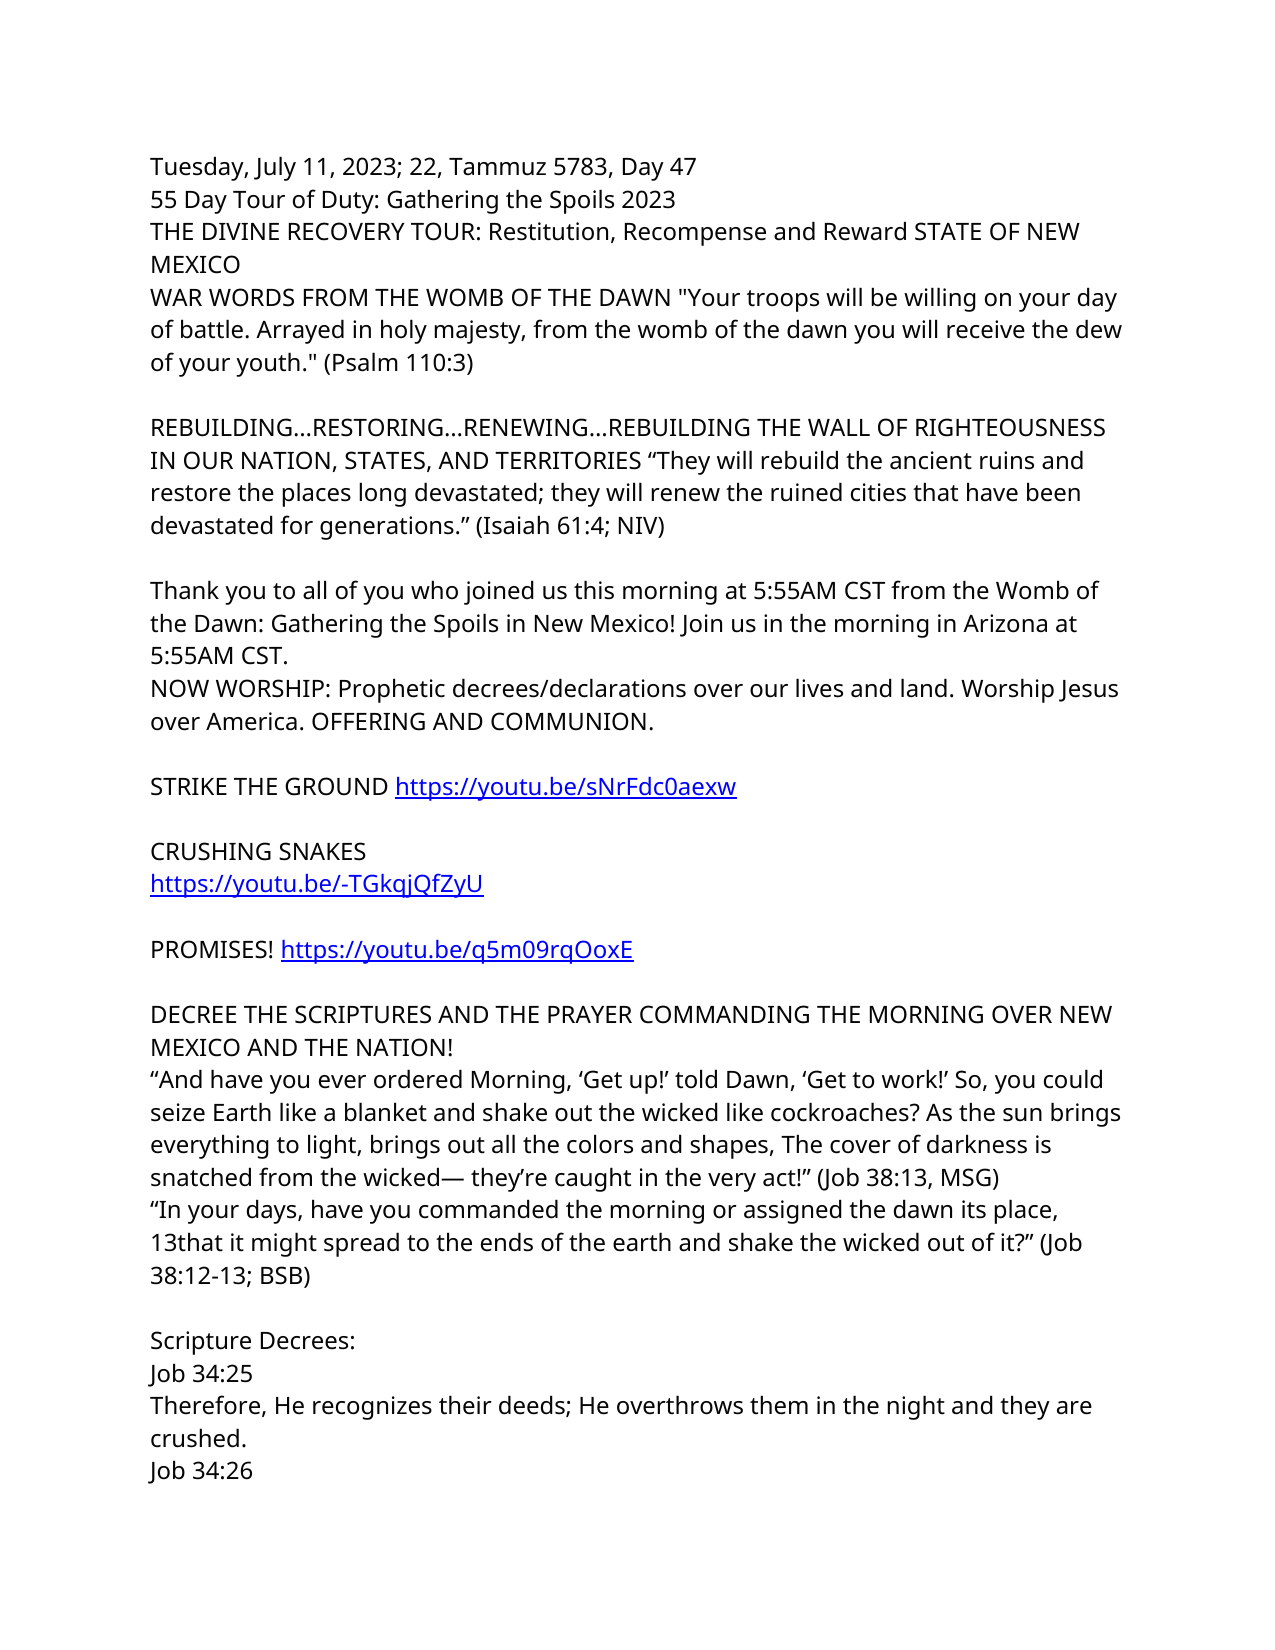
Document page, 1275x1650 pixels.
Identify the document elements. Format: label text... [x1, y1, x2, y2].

text “In your days, have you commanded the morning or assigned the dawn its place, 13that it might spread to the ends of the earth and shake the wicked out of it?” (Job 38:12-13; BSB) [150, 1193, 1125, 1291]
text Therefore, He recognizes their deeds; He overthrows them in the night and they are crushed. [150, 1389, 1125, 1454]
text STRIKE THE GROUND https://youtu.be/sNrFdc0aexw [150, 769, 1125, 802]
text WAR WORDS FROM THE WOMB OF THE DAWN "Your troops will be willing on your day of battle. Arrayed in holy majesty, from the womb of the dawn you will receive the dew of your youth." (Psalm 110:3) [150, 280, 1125, 378]
text https://youtu.be/-TGkqjQfZyU [150, 867, 1125, 900]
text Job 34:25 [150, 1356, 1125, 1389]
text Job 34:26 [150, 1454, 1125, 1487]
text DECREE THE SCRIPTURES AND THE PRAYER COMMANDING THE MORNING OVER NEW MEXICO AND THE NATION! [150, 998, 1125, 1063]
text REBUILDING…RESTORING…RENEWING…REBUILDING THE WALL OF RIGHTEOUSNESS IN OUR NATION, STATES, AND TERRITORIES “They will rebuild the ancient ruins and restore the places long devastated; they will renew the ruined cities that have been devastated for generations.” (Isaiah 61:4; NIV) [150, 411, 1125, 541]
text THE DIVINE RECOVERY TOUR: Restitution, Recompense and Reward STATE OF NEW MEXICO [150, 215, 1125, 280]
text PROMISES! https://youtu.be/q5m09rqOoxE [150, 932, 1125, 965]
text 55 Day Tour of Duty: Gathering the Spoils 2023 [150, 183, 1125, 215]
text Thank you to all of you who joined us this morning at 5:55AM CST from the Womb of the Dawn: Gathering the Spoils in New Mexico! Join us in the morning in Arizona at 5:55AM CST. [150, 574, 1125, 672]
text Tuesday, July 11, 2023; 22, Tammuz 5783, Day 47 [150, 150, 1125, 183]
text CRUSHING SNAKES [150, 835, 1125, 867]
text Scripture Decrees: [150, 1324, 1125, 1356]
text “And have you ever ordered Morning, ‘Get up!’ told Dawn, ‘Get to work!’ So, you could seize Earth like a blanket and shake out the wicked like cockroaches? As the sun brings everything to light, brings out all the colors and shapes, The cover of darkness is snatched from the wicked— they’re caught in the very act!” (Job 38:13, MSG) [150, 1063, 1125, 1193]
text NOW WORSHIP: Prophetic decrees/declarations over our lives and land. Worship Jesus over America. OFFERING AND COMMUNION. [150, 672, 1125, 737]
